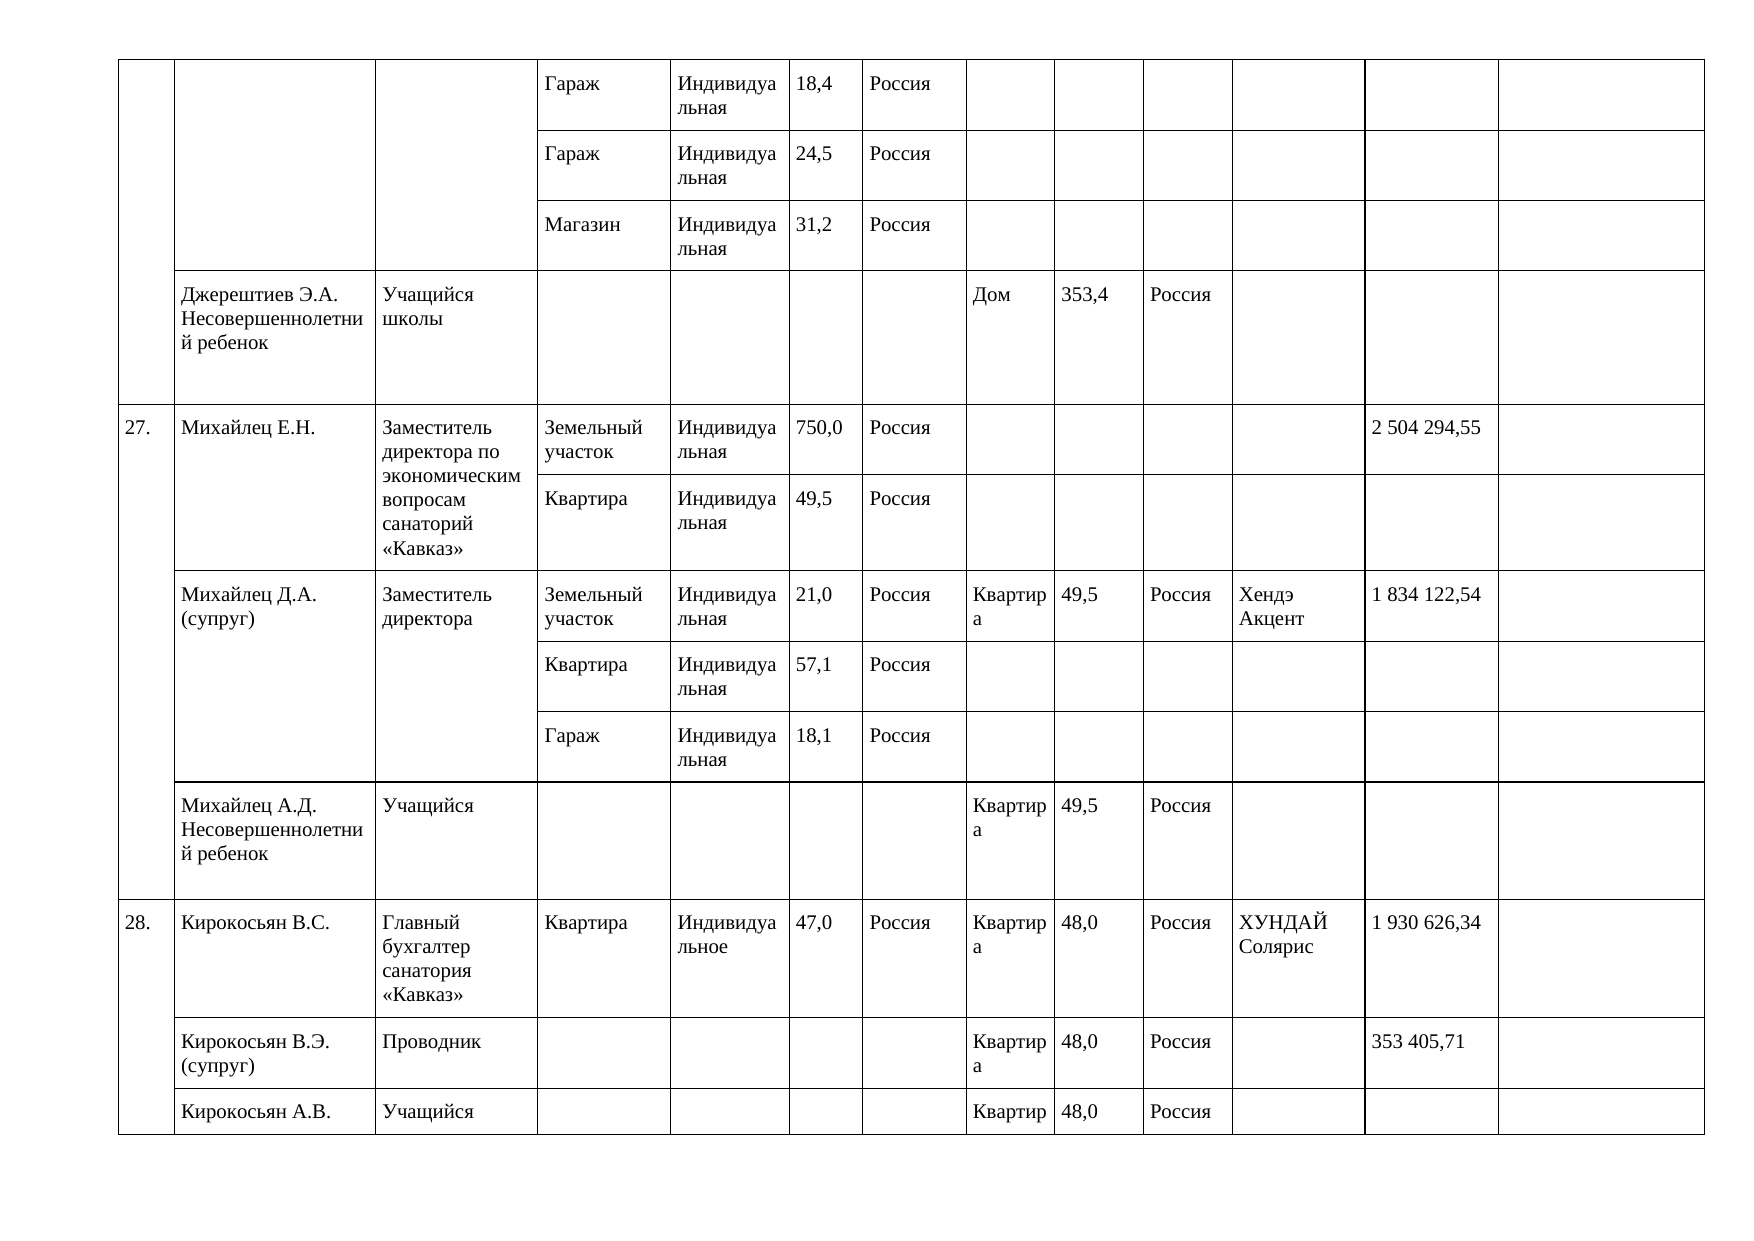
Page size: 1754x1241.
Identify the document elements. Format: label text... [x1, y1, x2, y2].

table_cell Россия [1144, 783, 1232, 898]
table_cell 21,0 [790, 571, 862, 641]
table_cell [671, 271, 789, 403]
table_cell [1233, 1018, 1364, 1087]
table_cell [1233, 201, 1364, 270]
table_cell 18,1 [790, 712, 862, 781]
table_cell Россия [1144, 1089, 1232, 1134]
table_cell Квартира [538, 475, 670, 570]
table_cell Квартира [967, 571, 1054, 641]
table_cell Индивидуальная [671, 60, 789, 129]
table_cell Россия [863, 405, 966, 474]
table_cell [863, 1018, 966, 1087]
table_cell Проводник [376, 1018, 537, 1087]
table_cell Россия [1144, 271, 1232, 403]
table_cell [1055, 405, 1143, 474]
table_cell [1144, 131, 1232, 200]
table_cell Индивидуальная [671, 712, 789, 781]
table_cell Хендэ Акцент [1233, 571, 1364, 641]
table_cell [863, 1089, 966, 1134]
table_cell [790, 1089, 862, 1134]
table_cell [1055, 131, 1143, 200]
table_cell Индивидуальное [671, 900, 789, 1017]
table_cell 750,0 [790, 405, 862, 474]
table_cell [790, 783, 862, 898]
table_cell [1233, 783, 1364, 898]
table_cell Михайлец Д.А. (супруг) [175, 571, 375, 781]
table_cell 49,5 [1055, 783, 1143, 898]
table_cell Учащийся [376, 783, 537, 898]
table_cell Индивидуальная [671, 571, 789, 641]
table_cell [1055, 60, 1143, 129]
table_cell [1366, 131, 1498, 200]
table_cell 57,1 [790, 642, 862, 711]
table_cell Дом [967, 271, 1054, 403]
table_cell [538, 1089, 670, 1134]
table_cell [671, 1089, 789, 1134]
table_cell [1233, 642, 1364, 711]
table_cell 47,0 [790, 900, 862, 1017]
table_cell [1144, 712, 1232, 781]
table_cell 49,5 [1055, 571, 1143, 641]
table_cell Гараж [538, 131, 670, 200]
table_cell Главный бухгалтер санатория «Кавказ» [376, 900, 537, 1017]
table_cell Джерештиев Э.А. Несовершеннолетний ребенок [175, 271, 375, 403]
table_cell [1233, 1089, 1364, 1134]
table_cell Кирокосьян В.С. [175, 900, 375, 1017]
table_cell ХУНДАЙ Солярис [1233, 900, 1364, 1017]
table_cell 1 834 122,54 [1366, 571, 1498, 641]
table_cell [863, 271, 966, 403]
table_cell Гараж [538, 712, 670, 781]
table_cell Россия [1144, 900, 1232, 1017]
table_cell Индивидуальная [671, 201, 789, 270]
table_cell [1499, 571, 1704, 641]
table_cell Россия [863, 571, 966, 641]
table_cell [175, 1089, 375, 1134]
table_cell 27. [119, 405, 174, 898]
table_cell [1144, 642, 1232, 711]
table_cell Квартира [538, 642, 670, 711]
table_cell [1366, 271, 1498, 403]
table_cell [1499, 271, 1704, 403]
table_cell 18,4 [790, 60, 862, 129]
table_cell [671, 783, 789, 898]
table_cell Россия [863, 201, 966, 270]
table_cell [967, 131, 1054, 200]
table_cell Индивидуальная [671, 405, 789, 474]
table_cell Квартира [538, 900, 670, 1017]
table_cell [1366, 712, 1498, 781]
table_cell 31,2 [790, 201, 862, 270]
table_cell [1366, 642, 1498, 711]
table_cell [1144, 201, 1232, 270]
table_cell [1499, 900, 1704, 1017]
table_cell Гараж [538, 60, 670, 129]
table_cell [1366, 201, 1498, 270]
table_cell [1366, 783, 1498, 898]
table_cell Земельный участок [538, 571, 670, 641]
table_cell Михайлец Е.Н. [175, 405, 375, 570]
table_cell [967, 405, 1054, 474]
table_cell Квартира [967, 1018, 1054, 1087]
table_cell [1499, 201, 1704, 270]
table_cell Россия [1144, 1018, 1232, 1087]
table_cell [1499, 405, 1704, 474]
table_cell 48,0 [1055, 900, 1143, 1017]
table_cell Россия [863, 642, 966, 711]
table_cell Квартира [967, 1089, 1054, 1134]
table_cell [1499, 1089, 1704, 1134]
table_cell [1233, 405, 1364, 474]
table_cell Магазин [538, 201, 670, 270]
table_cell [1144, 60, 1232, 129]
table_cell Учащийся школы [376, 271, 537, 403]
table_cell [1144, 405, 1232, 474]
table_cell Квартира [967, 900, 1054, 1017]
table_cell Россия [1144, 571, 1232, 641]
table_cell [1233, 131, 1364, 200]
table_cell 353,4 [1055, 271, 1143, 403]
table_cell Кирокосьян В.Э. (супруг) [175, 1018, 375, 1087]
table_cell 48,0 [1055, 1089, 1143, 1134]
table_cell [1055, 712, 1143, 781]
table_cell [790, 1018, 862, 1087]
table_cell 24,5 [790, 131, 862, 200]
table_cell 28. [119, 900, 174, 1134]
table_cell [967, 201, 1054, 270]
table_cell [1499, 60, 1704, 129]
table_cell [1144, 475, 1232, 570]
table_cell [1499, 1018, 1704, 1087]
table_cell [1055, 201, 1143, 270]
table_cell Россия [863, 131, 966, 200]
table_cell [967, 475, 1054, 570]
table_cell [1233, 60, 1364, 129]
table_cell [790, 271, 862, 403]
table_cell [967, 712, 1054, 781]
table_cell Индивидуальная [671, 642, 789, 711]
table_cell [1499, 642, 1704, 711]
table_cell [1233, 475, 1364, 570]
table_cell [538, 783, 670, 898]
table_cell Квартира [967, 783, 1054, 898]
table_cell 353 405,71 [1366, 1018, 1498, 1087]
table_cell Заместитель директора [376, 571, 537, 781]
table_cell [1233, 712, 1364, 781]
table_cell [1366, 60, 1498, 129]
table_cell 49,5 [790, 475, 862, 570]
table_cell [863, 783, 966, 898]
table_cell [1055, 475, 1143, 570]
table_cell [538, 1018, 670, 1087]
table_cell [967, 60, 1054, 129]
table_cell [538, 271, 670, 403]
table_cell [1499, 712, 1704, 781]
table_cell [671, 1018, 789, 1087]
table_cell [1233, 271, 1364, 403]
table_cell [1055, 642, 1143, 711]
table_cell 1 930 626,34 [1366, 900, 1498, 1017]
table_cell Заместитель директора по экономическим вопросам санаторий «Кавказ» [376, 405, 537, 570]
table_cell Индивидуальная [671, 475, 789, 570]
table_cell Земельный участок [538, 405, 670, 474]
table_cell [1499, 131, 1704, 200]
table_cell [1366, 475, 1498, 570]
table_cell Михайлец А.Д. Несовершеннолетний ребенок [175, 783, 375, 898]
table_cell Россия [863, 60, 966, 129]
table_cell [1499, 475, 1704, 570]
table_cell Россия [863, 712, 966, 781]
table_cell [1499, 783, 1704, 898]
table_cell Россия [863, 900, 966, 1017]
table_cell Индивидуальная [671, 131, 789, 200]
table_cell Учащийся [376, 1089, 537, 1134]
table_cell Россия [863, 475, 966, 570]
table_cell 48,0 [1055, 1018, 1143, 1087]
table_cell [967, 642, 1054, 711]
table_cell 2 504 294,55 [1366, 405, 1498, 474]
table_cell [1366, 1089, 1498, 1134]
